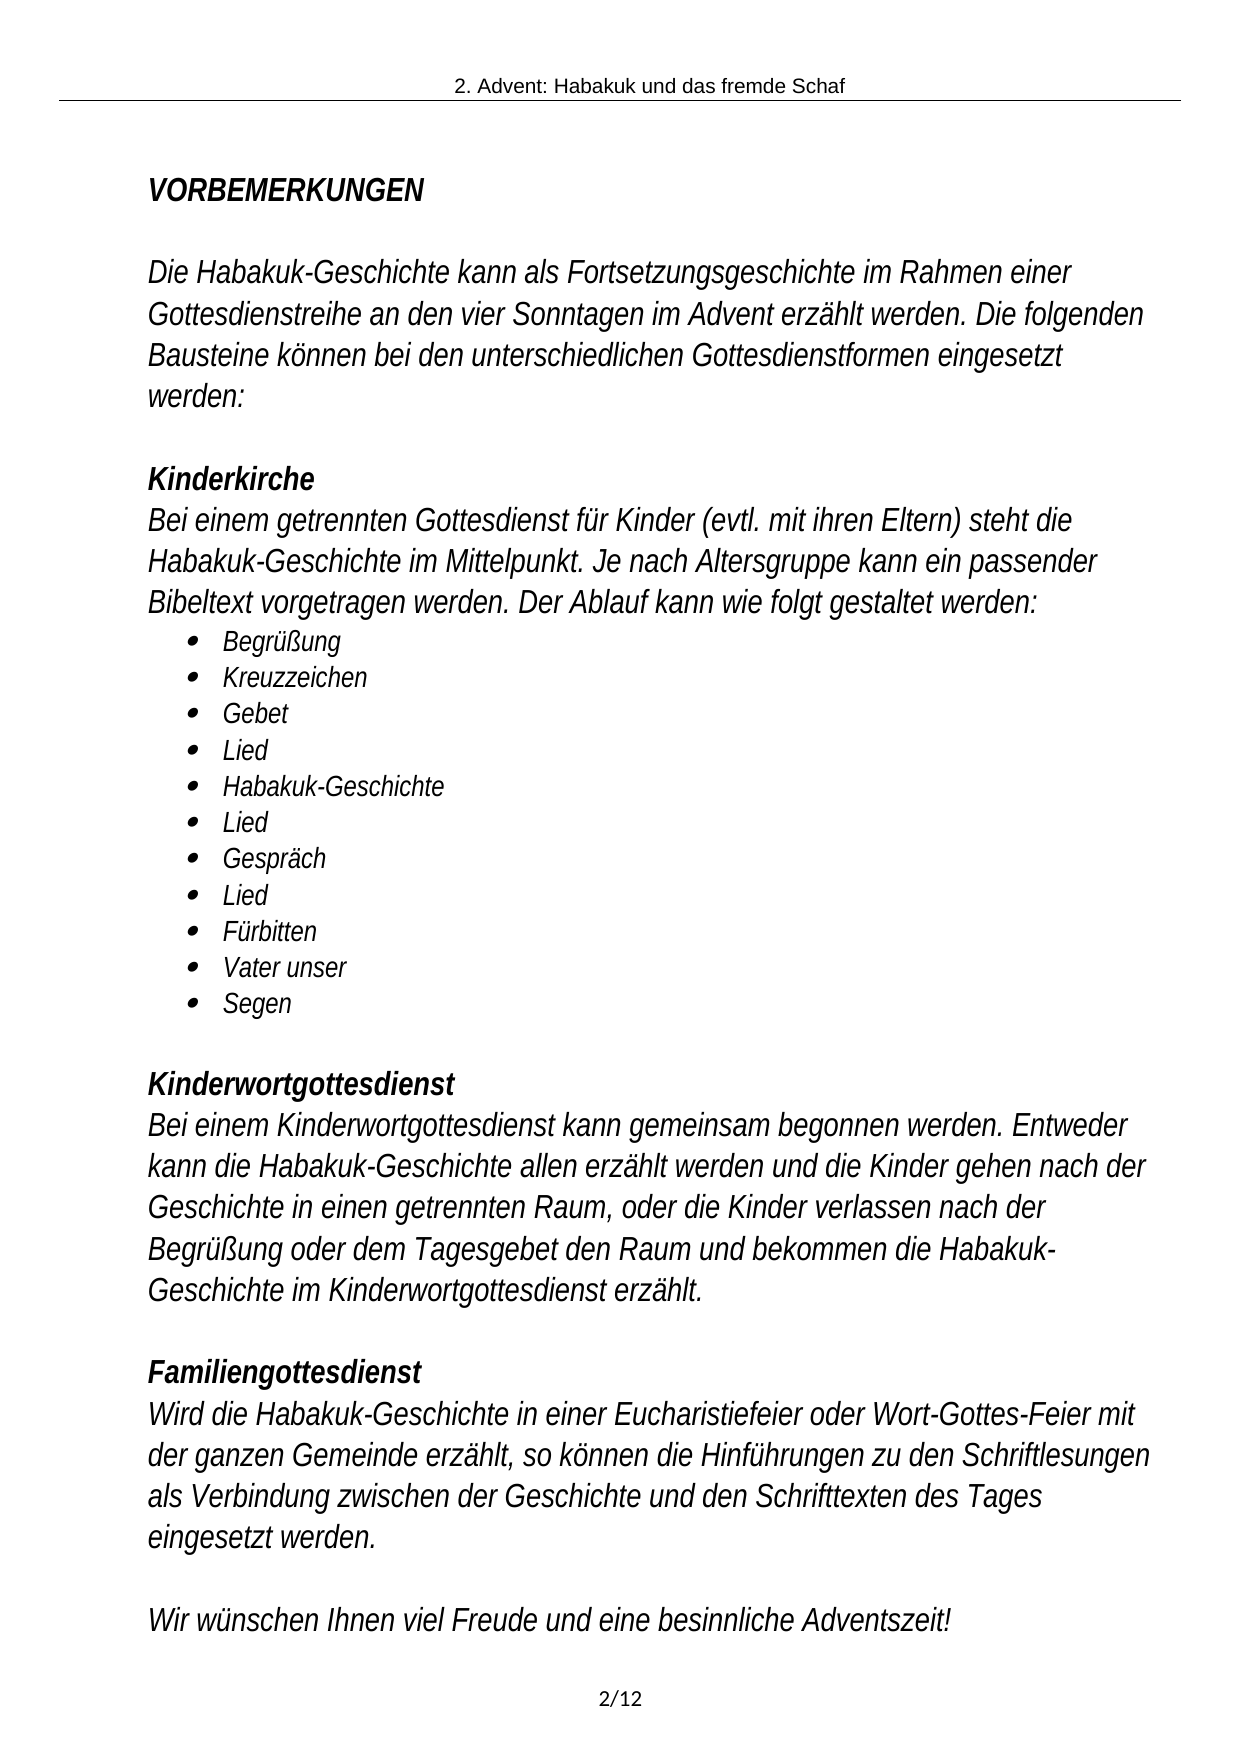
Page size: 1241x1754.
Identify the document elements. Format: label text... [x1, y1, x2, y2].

list Fürbitten [185, 914, 1167, 947]
list Kreuzzeichen [185, 660, 1167, 694]
text Kinderkirche [148, 459, 1167, 497]
text Kinderwortgottesdienst [148, 1064, 1167, 1102]
list Segen [185, 986, 1167, 1020]
list Begrüßung [185, 624, 1167, 657]
list Vater unser [185, 950, 1167, 984]
text Familiengottesdienst [148, 1353, 1167, 1391]
text Die Habakuk-Geschichte kann als Fortsetzungsgeschichte im Rahmen einer Gottesdienstreihe an den vier Sonntagen im Advent erzählt werden. Die folgenden Bausteine können bei den unterschiedlichen Gottesdienstformen eingesetzt werden: [148, 253, 1167, 414]
text Bei einem Kinderwortgottesdienst kann gemeinsam begonnen werden. Entweder kann die Habakuk-Geschichte allen erzählt werden und die Kinder gehen nach der Geschichte in einen getrennten Raum, oder die Kinder verlassen nach der Begrüßung oder dem Tagesgebet den Raum und bekommen die Habakuk-Geschichte im Kinderwortgottesdienst erzählt. [148, 1105, 1167, 1308]
list Lied [185, 878, 1167, 911]
text Vorbemerkungen [148, 170, 1167, 208]
list Gebet [185, 696, 1167, 730]
list Habakuk-Geschichte [185, 769, 1167, 802]
text Wir wünschen Ihnen viel Freude und eine besinnliche Adventszeit! [148, 1600, 1167, 1638]
list Lied [185, 805, 1167, 839]
list Lied [185, 733, 1167, 766]
text Wird die Habakuk-Geschichte in einer Eucharistiefeier oder Wort-Gottes-Feier mit der ganzen Gemeinde erzählt, so können die Hinführungen zu den Schriftlesungen als Verbindung zwischen der Geschichte und den Schrifttexten des Tages eingesetzt werden. [148, 1394, 1167, 1556]
list Gespräch [185, 841, 1167, 875]
text Bei einem getrennten Gottesdienst für Kinder (evtl. mit ihren Eltern) steht die Habakuk-Geschichte im Mittelpunkt. Je nach Altersgruppe kann ein passender Bibeltext vorgetragen werden. Der Ablauf kann wie folgt gestaltet werden: [148, 500, 1167, 621]
